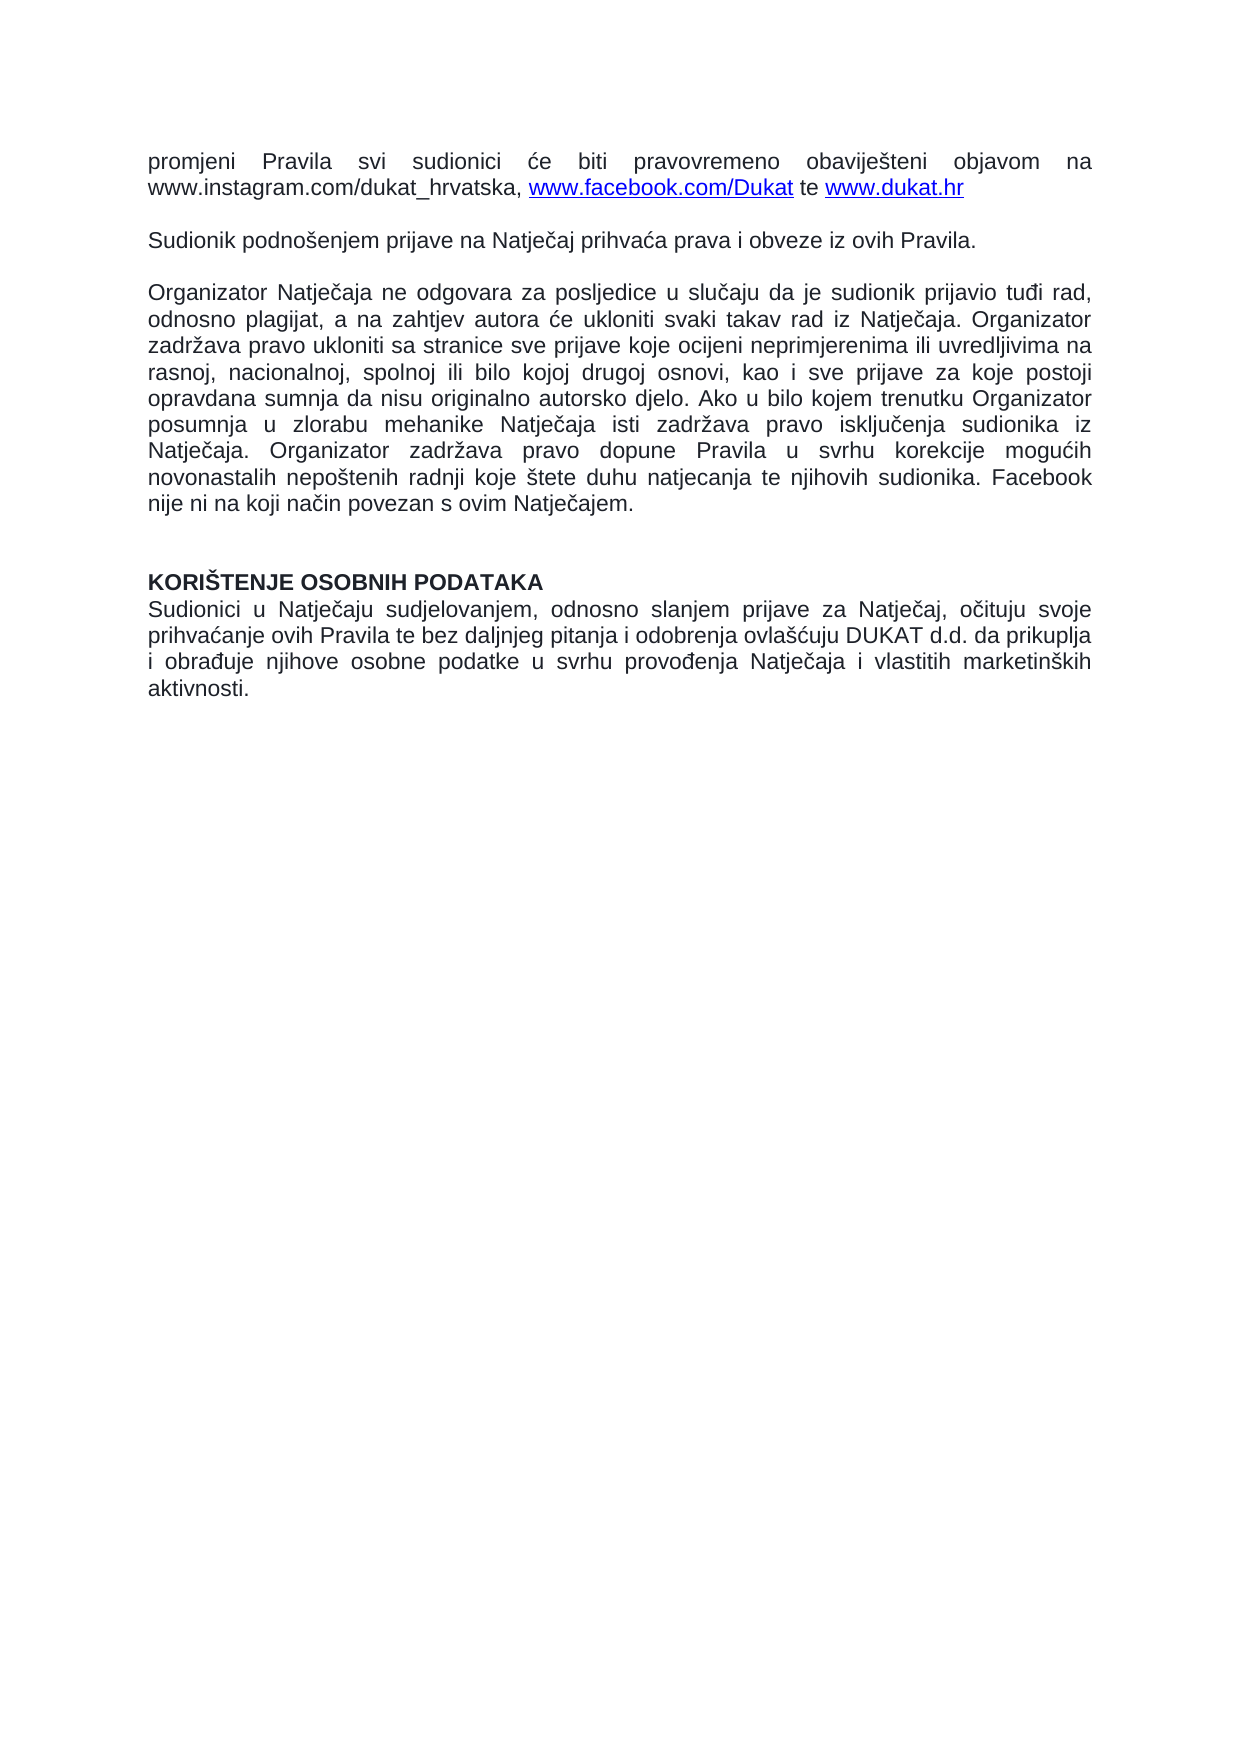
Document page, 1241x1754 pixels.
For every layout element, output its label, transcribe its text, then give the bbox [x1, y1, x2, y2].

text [148, 148, 1093, 200]
text Organizator Natječaja ne odgovara za posljedice u slučaju da je sudionik prijavio tuđi rad, odnosno plagijat, a na zahtjev autora će ukloniti svaki takav rad iz Natječaja. Organizator zadržava pravo ukloniti sa stranice sve prijave koje ocijeni neprimjerenima ili uvredljivima na rasnoj, nacionalnoj, spolnoj ili bilo kojoj drugoj osnovi, kao i sve prijave za koje postoji opravdana sumnja da nisu originalno autorsko djelo. Ako u bilo kojem trenutku Organizator posumnja u zlorabu mehanike Natječaja isti zadržava pravo isključenja sudionika iz Natječaja. Organizator zadržava pravo dopune Pravila u svrhu korekcije mogućih novonastalih nepoštenih radnji koje štete duhu natjecanja te njihovih sudionika. Facebook nije ni na koji način povezan s ovim Natječajem. [148, 279, 1093, 517]
text Sudionici u Natječaju sudjelovanjem, odnosno slanjem prijave za Natječaj, očituju svoje prihvaćanje ovih Pravila te bez daljnjeg pitanja i odobrenja ovlašćuju DUKAT d.d. da prikuplja i obrađuje njihove osobne podatke u svrhu provođenja Natječaja i vlastitih marketinških aktivnosti. [148, 596, 1093, 701]
text KORIŠTENJE OSOBNIH PODATAKA [148, 569, 1093, 596]
text Sudionik podnošenjem prijave na Natječaj prihvaća prava i obveze iz ovih Pravila. [148, 227, 1093, 253]
